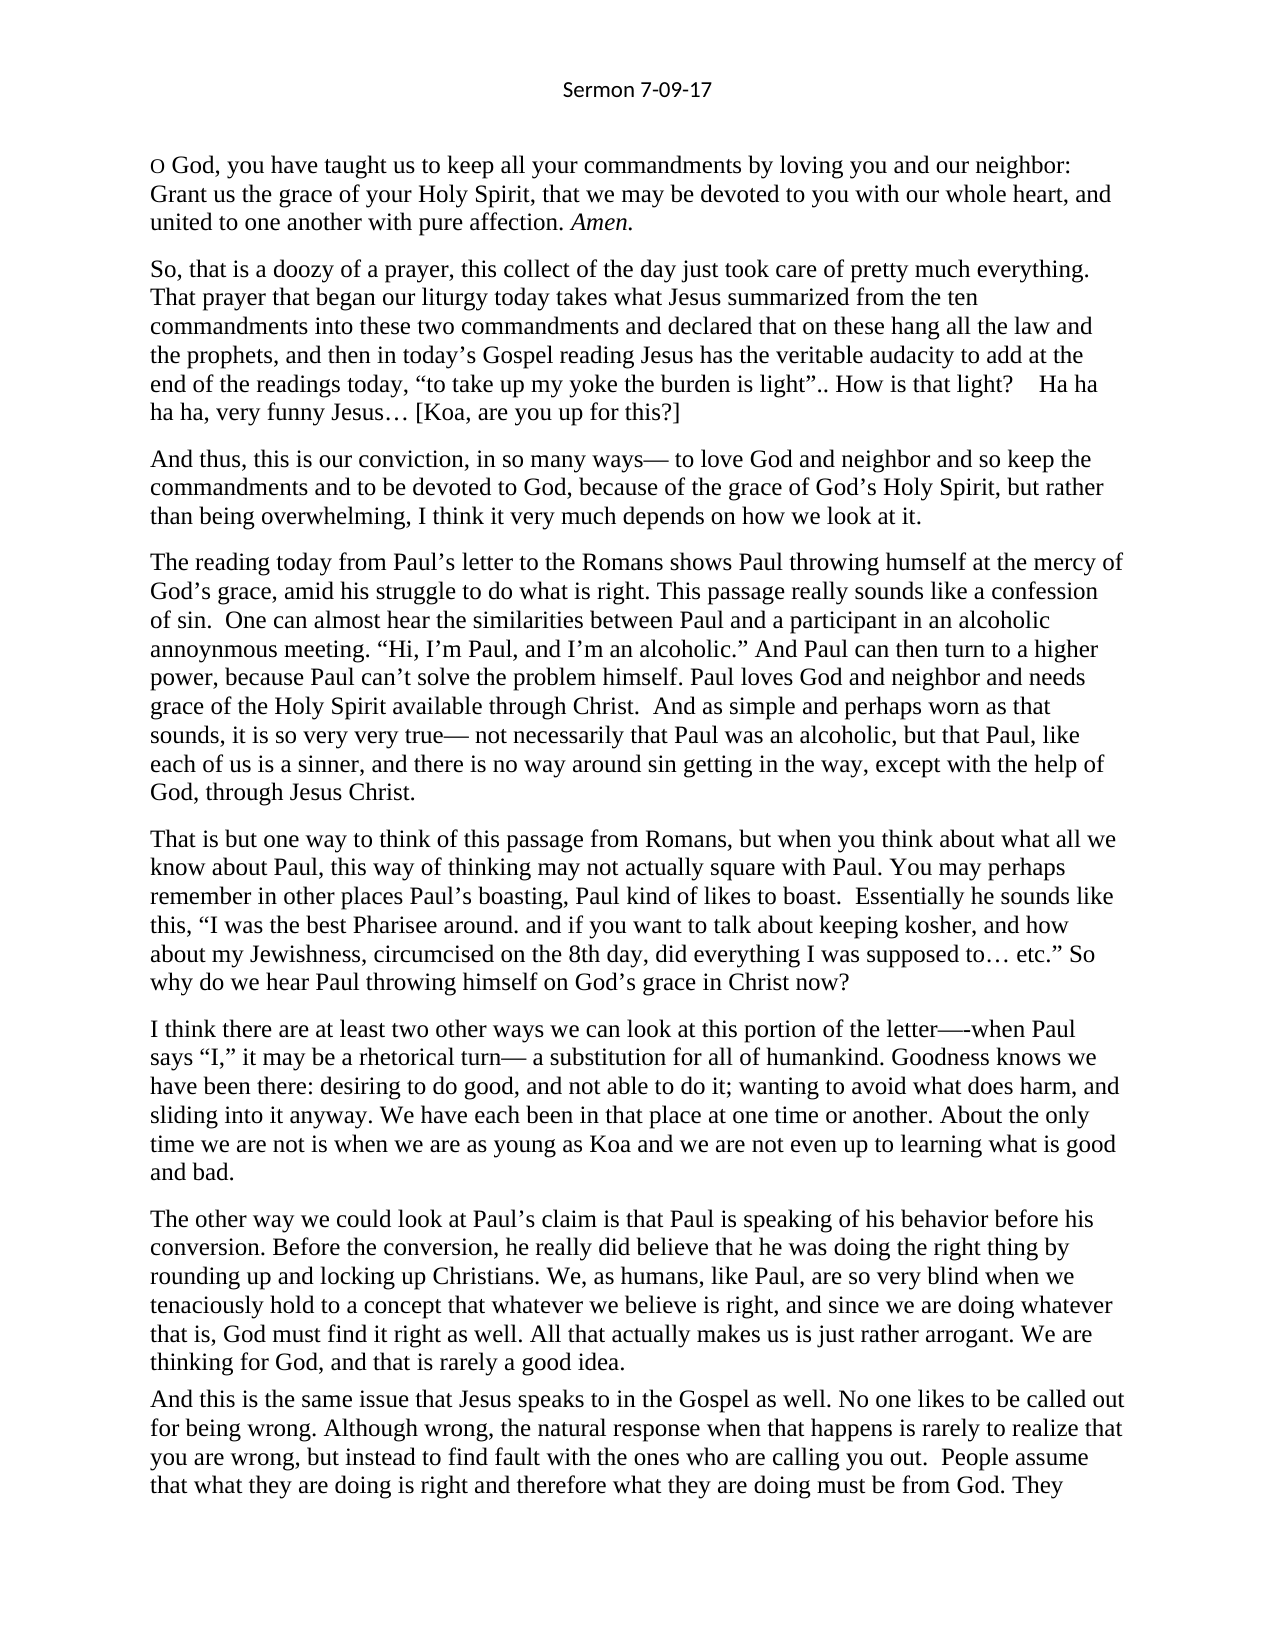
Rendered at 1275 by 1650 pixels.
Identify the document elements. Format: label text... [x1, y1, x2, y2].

text The other way we could look at Paul’s claim is that Paul is speaking of his behavior before his conversion. Before the conversion, he really did believe that he was doing the right thing by rounding up and locking up Christians. We, as humans, like Paul, are so very blind when we tenaciously hold to a concept that whatever we believe is right, and since we are doing whatever that is, God must find it right as well. All that actually makes us is just rather arrogant. We are thinking for God, and that is rarely a good idea. [150, 1204, 1125, 1376]
text And thus, this is our conviction, in so many ways— to love God and neighbor and so keep the commandments and to be devoted to God, because of the grace of God’s Holy Spirit, but rather than being overwhelming, I think it very much depends on how we look at it. [150, 444, 1125, 530]
text That is but one way to think of this passage from Romans, but when you think about what all we know about Paul, this way of thinking may not actually square with Paul. You may perhaps remember in other places Paul’s boasting, Paul kind of likes to boast. Essentially he sounds like this, “I was the best Pharisee around. and if you want to talk about keeping kosher, and how about my Jewishness, circumcised on the 8th day, did everything I was supposed to… etc.” So why do we hear Paul throwing himself on God’s grace in Christ now? [150, 824, 1125, 996]
text The reading today from Paul’s letter to the Romans shows Paul throwing humself at the mercy of God’s grace, amid his struggle to do what is right. This passage really sounds like a confession of sin. One can almost hear the similarities between Paul and a participant in an alcoholic annoynmous meeting. “Hi, I’m Paul, and I’m an alcoholic.” And Paul can then turn to a higher power, because Paul can’t solve the problem himself. Paul loves God and neighbor and needs grace of the Holy Spirit available through Christ. And as simple and perhaps worn as that sounds, it is so very very true— not necessarily that Paul was an alcoholic, but that Paul, like each of us is a sinner, and there is no way around sin getting in the way, except with the help of God, through Jesus Christ. [150, 547, 1125, 806]
text O God, you have taught us to keep all your commandments by loving you and our neighbor: Grant us the grace of your Holy Spirit, that we may be devoted to you with our whole heart, and united to one another with pure affection. Amen. [150, 150, 1125, 236]
text I think there are at least two other ways we can look at this portion of the letter—-when Paul says “I,” it may be a rhetorical turn— a substitution for all of humankind. Goodness knows we have been there: desiring to do good, and not able to do it; wanting to avoid what does harm, and sliding into it anyway. We have each been in that place at one time or another. About the only time we are not is when we are as young as Koa and we are not even up to learning what is good and bad. [150, 1014, 1125, 1186]
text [150, 1384, 1125, 1499]
text So, that is a doozy of a prayer, this collect of the day just took care of pretty much everything. That prayer that began our liturgy today takes what Jesus summarized from the ten commandments into these two commandments and declared that on these hang all the law and the prophets, and then in today’s Gospel reading Jesus has the veritable audacity to add at the end of the readings today, “to take up my yoke the burden is light”.. How is that light? Ha ha ha ha, very funny Jesus… [Koa, are you up for this?] [150, 254, 1125, 426]
